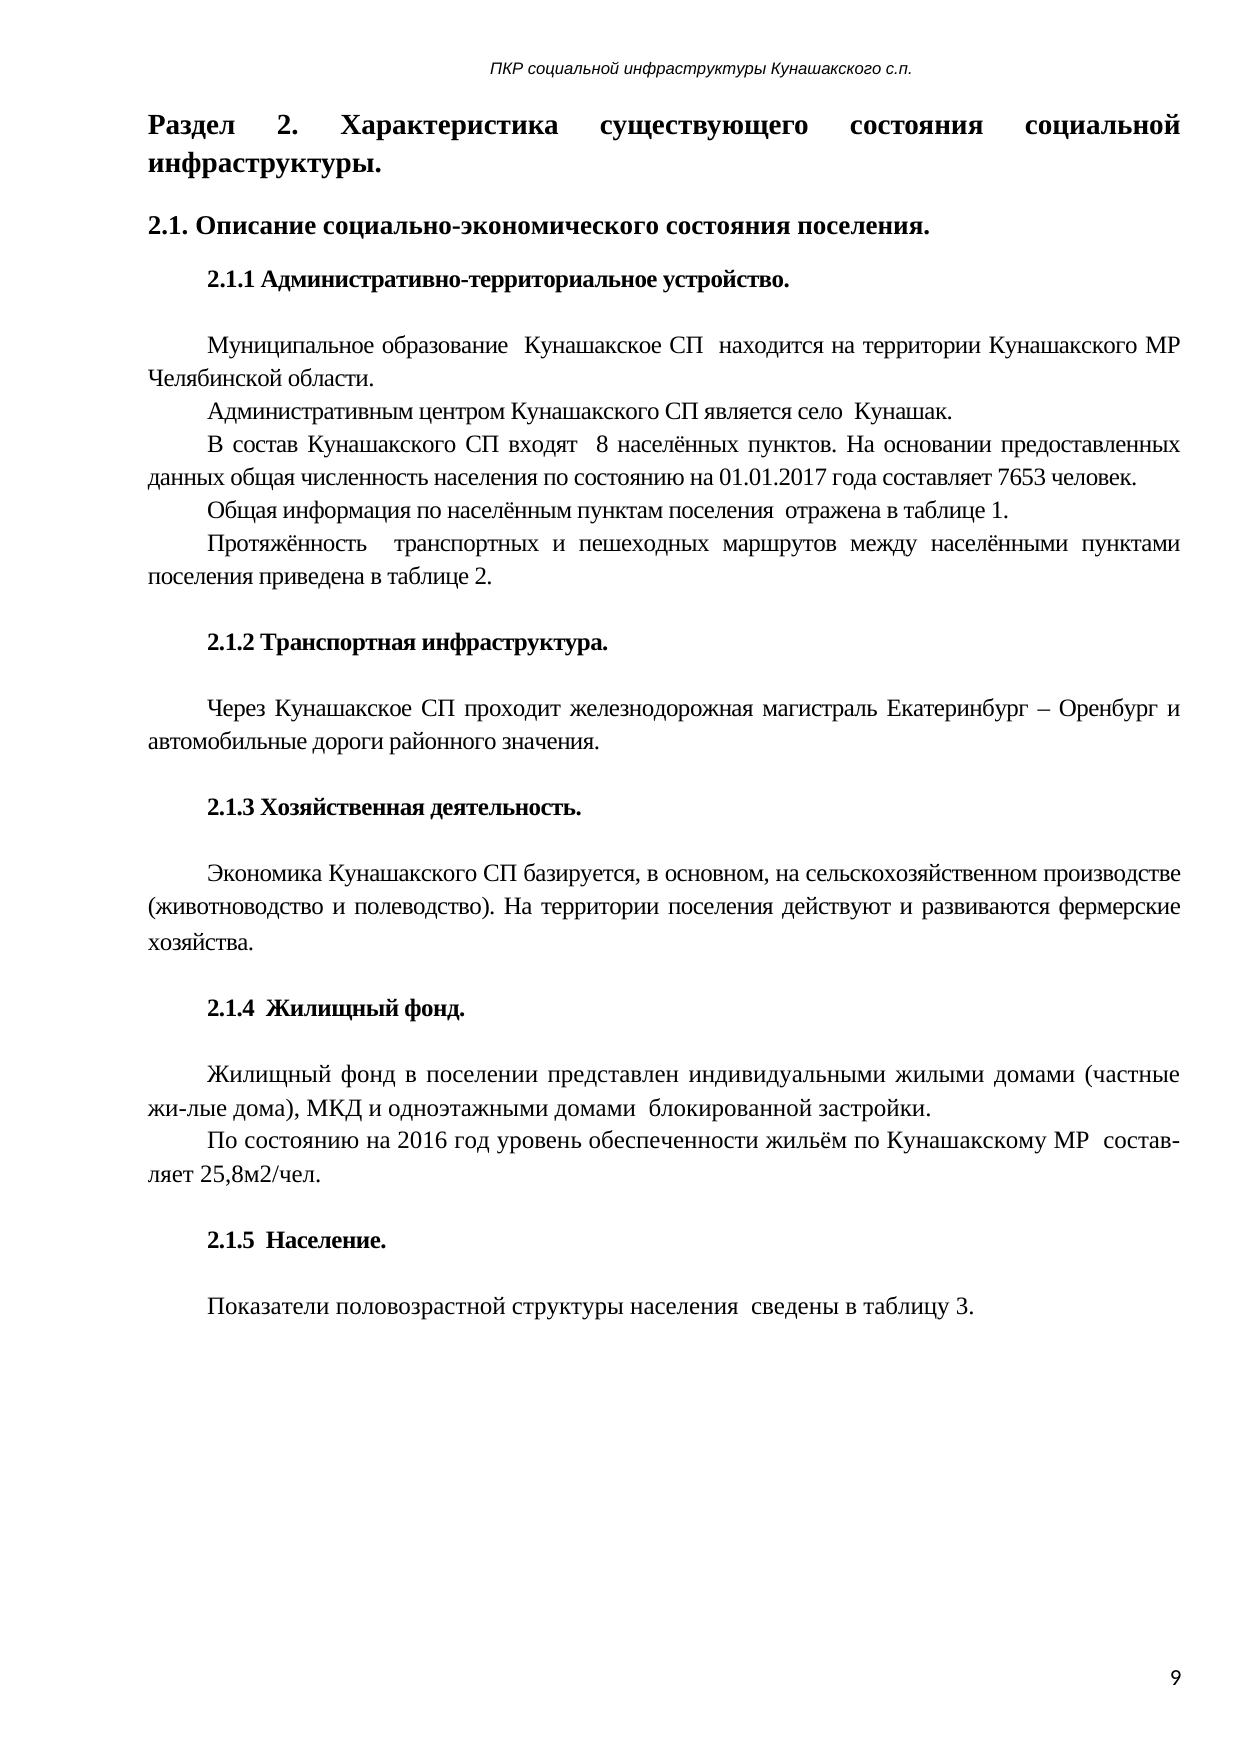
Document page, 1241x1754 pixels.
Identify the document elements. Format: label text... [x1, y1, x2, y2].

text Через Кунашакское СП проходит железнодорожная магистраль Екатеринбург – Оренбург и автомобильные дороги районного значения. [148, 693, 1181, 755]
text Общая информация по населённым пунктам поселения отражена в таблице 1. [148, 495, 1181, 524]
subtitle Раздел 2. Характеристика существующего состояния социальной инфраструктуры. [148, 107, 1181, 179]
text 2.1.4 Жилищный фонд. [148, 993, 1181, 1022]
text Протяжённость транспортных и пешеходных маршрутов между населёнными пунктами поселения приведена в таблице 2. [148, 528, 1181, 590]
text 2.1. Описание социально-экономического состояния поселения. [148, 209, 1181, 240]
text В состав Кунашакского СП входят 8 населённых пунктов. На основании предоставленных данных общая численность населения по состоянию на 01.01.2017 года составляет 7653 человек. [148, 429, 1181, 491]
text 2.1.2 Транспортная инфраструктура. [148, 627, 1181, 656]
text По состоянию на 2016 год уровень обеспеченности жильём по Кунашакскому МР состав-ляет 25,8м2/чел. [148, 1126, 1181, 1187]
text Административным центром Кунашакского СП является село Кунашак. [148, 396, 1181, 425]
text 2.1.3 Хозяйственная деятельность. [148, 792, 1181, 821]
text 2.1.5 Население. [148, 1225, 1181, 1253]
text Экономика Кунашакского СП базируется, в основном, на сельскохозяйственном производстве (животноводство и полеводство). На территории поселения действуют и развиваются фермерские хозяйства. [148, 858, 1181, 956]
text Показатели половозрастной структуры населения сведены в таблицу 3. [148, 1291, 1181, 1319]
text 2.1.1 Административно-территориальное устройство. [148, 264, 1181, 293]
text Муниципальное образование Кунашакское СП находится на территории Кунашакского МР Челябинской области. [148, 330, 1181, 392]
text Жилищный фонд в поселении представлен индивидуальными жилыми домами (частные жи-лые дома), МКД и одноэтажными домами блокированной застройки. [148, 1059, 1181, 1121]
